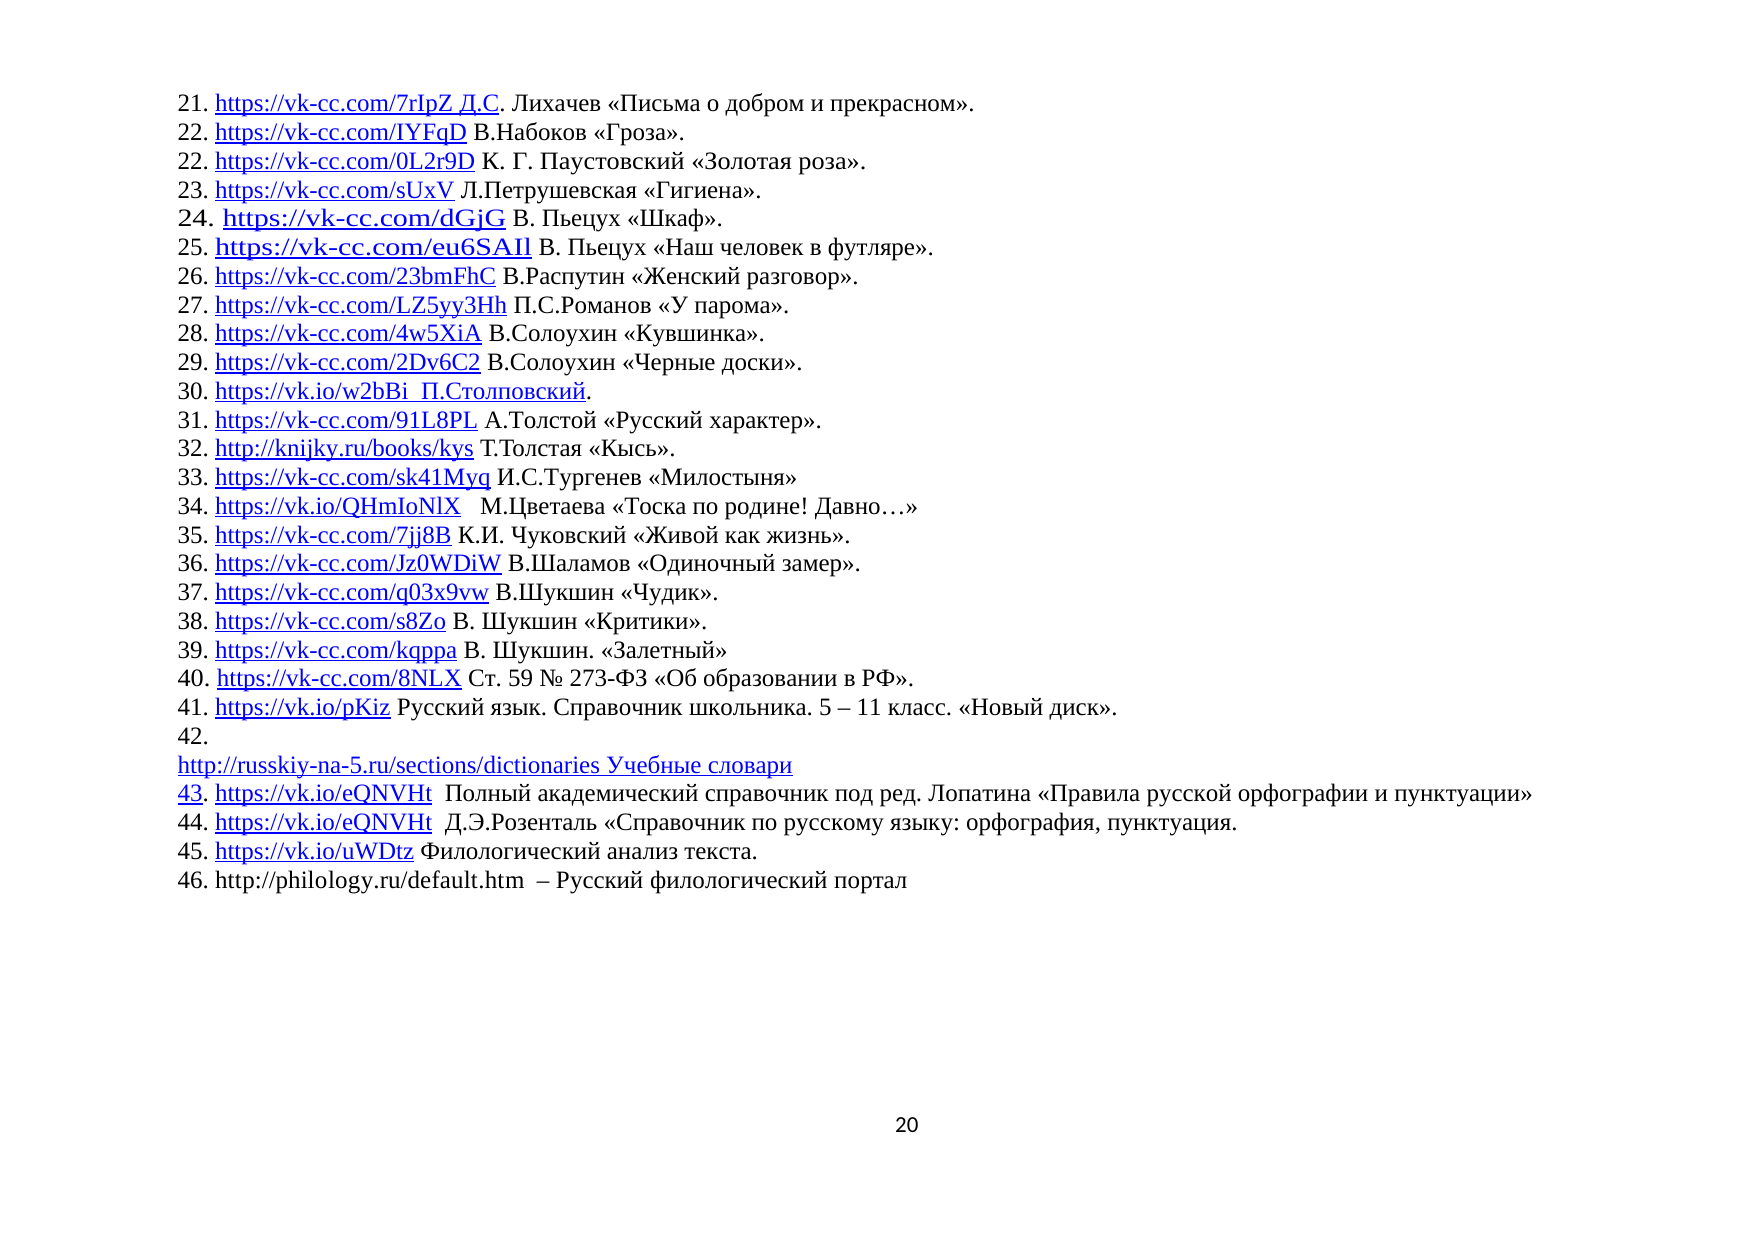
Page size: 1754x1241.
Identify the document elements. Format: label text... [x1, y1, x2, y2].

text 34. https://vk.io/QHmIoNlX М.Цветаева «Тоска по родине! Давно…» [177, 491, 1636, 520]
list 46. http://philology.ru/default.htm – Русский филологический портал [177, 865, 1636, 893]
list 45. https://vk.io/uWDtz Филологический анализ текста. [177, 836, 1636, 865]
text 24. https://vk-cc.com/dGjG В. Пьецух «Шкаф». [177, 203, 1636, 232]
text 37. https://vk-cc.com/q03x9vw В.Шукшин «Чудик». [177, 577, 1636, 606]
text 33. https://vk-cc.com/sk41Myq И.С.Тургенев «Милостыня» [177, 462, 1636, 491]
text 25. https://vk-cc.com/eu6SAIl В. Пьецух «Наш человек в футляре». [177, 232, 1636, 261]
text 28. https://vk-cc.com/4w5XiA В.Солоухин «Кувшинка». [177, 318, 1636, 347]
text 43. https://vk.io/eQNVHt Полный академический справочник под ред. Лопатина «Правила русской орфографии и пунктуации» [177, 778, 1636, 807]
text 41. https://vk.io/pKiz Русский язык. Справочник школьника. 5 – 11 класс. «Новый диск». [177, 692, 1636, 721]
text 21. https://vk-cc.com/7rIpZ Д.С. Лихачев «Письма о добром и прекрасном». [177, 88, 1636, 117]
text 44. https://vk.io/eQNVHt Д.Э.Розенталь «Справочник по русскому языку: орфография, пунктуация. [177, 807, 1636, 836]
text 40. https://vk-cc.com/8NLX Ст. 59 № 273-ФЗ «Об образовании в РФ». [177, 663, 1636, 692]
text 35. https://vk-cc.com/7jj8B К.И. Чуковский «Живой как жизнь». [177, 520, 1636, 548]
text 29. https://vk-cc.com/2Dv6C2 В.Солоухин «Черные доски». [177, 347, 1636, 376]
text 32. http://knijky.ru/books/kys Т.Толстая «Кысь». [177, 433, 1636, 462]
text 42. [177, 721, 1636, 750]
text 23. https://vk-cc.com/sUxV Л.Петрушевская «Гигиена». [177, 175, 1636, 203]
text 31. https://vk-cc.com/91L8PL А.Толстой «Русский характер». [177, 405, 1636, 433]
text http://russkiy-na-5.ru/sections/dictionaries Учебные словари [177, 750, 1636, 778]
text 26. https://vk-cc.com/23bmFhC В.Распутин «Женский разговор». [177, 261, 1636, 290]
text 30. https://vk.io/w2bBi П.Столповский. [177, 376, 1636, 405]
text 36. https://vk-cc.com/Jz0WDiW В.Шаламов «Одиночный замер». [177, 548, 1636, 577]
text 27. https://vk-cc.com/LZ5yy3Hh П.С.Романов «У парома». [177, 290, 1636, 318]
text 38. https://vk-cc.com/s8Zo В. Шукшин «Критики». [177, 606, 1636, 635]
text 22. https://vk-cc.com/IYFqD В.Набоков «Гроза». [177, 117, 1636, 146]
text 39. https://vk-cc.com/kqppa В. Шукшин. «Залетный» [177, 635, 1636, 663]
text 22. https://vk-cc.com/0L2r9D К. Г. Паустовский «Золотая роза». [177, 146, 1636, 175]
